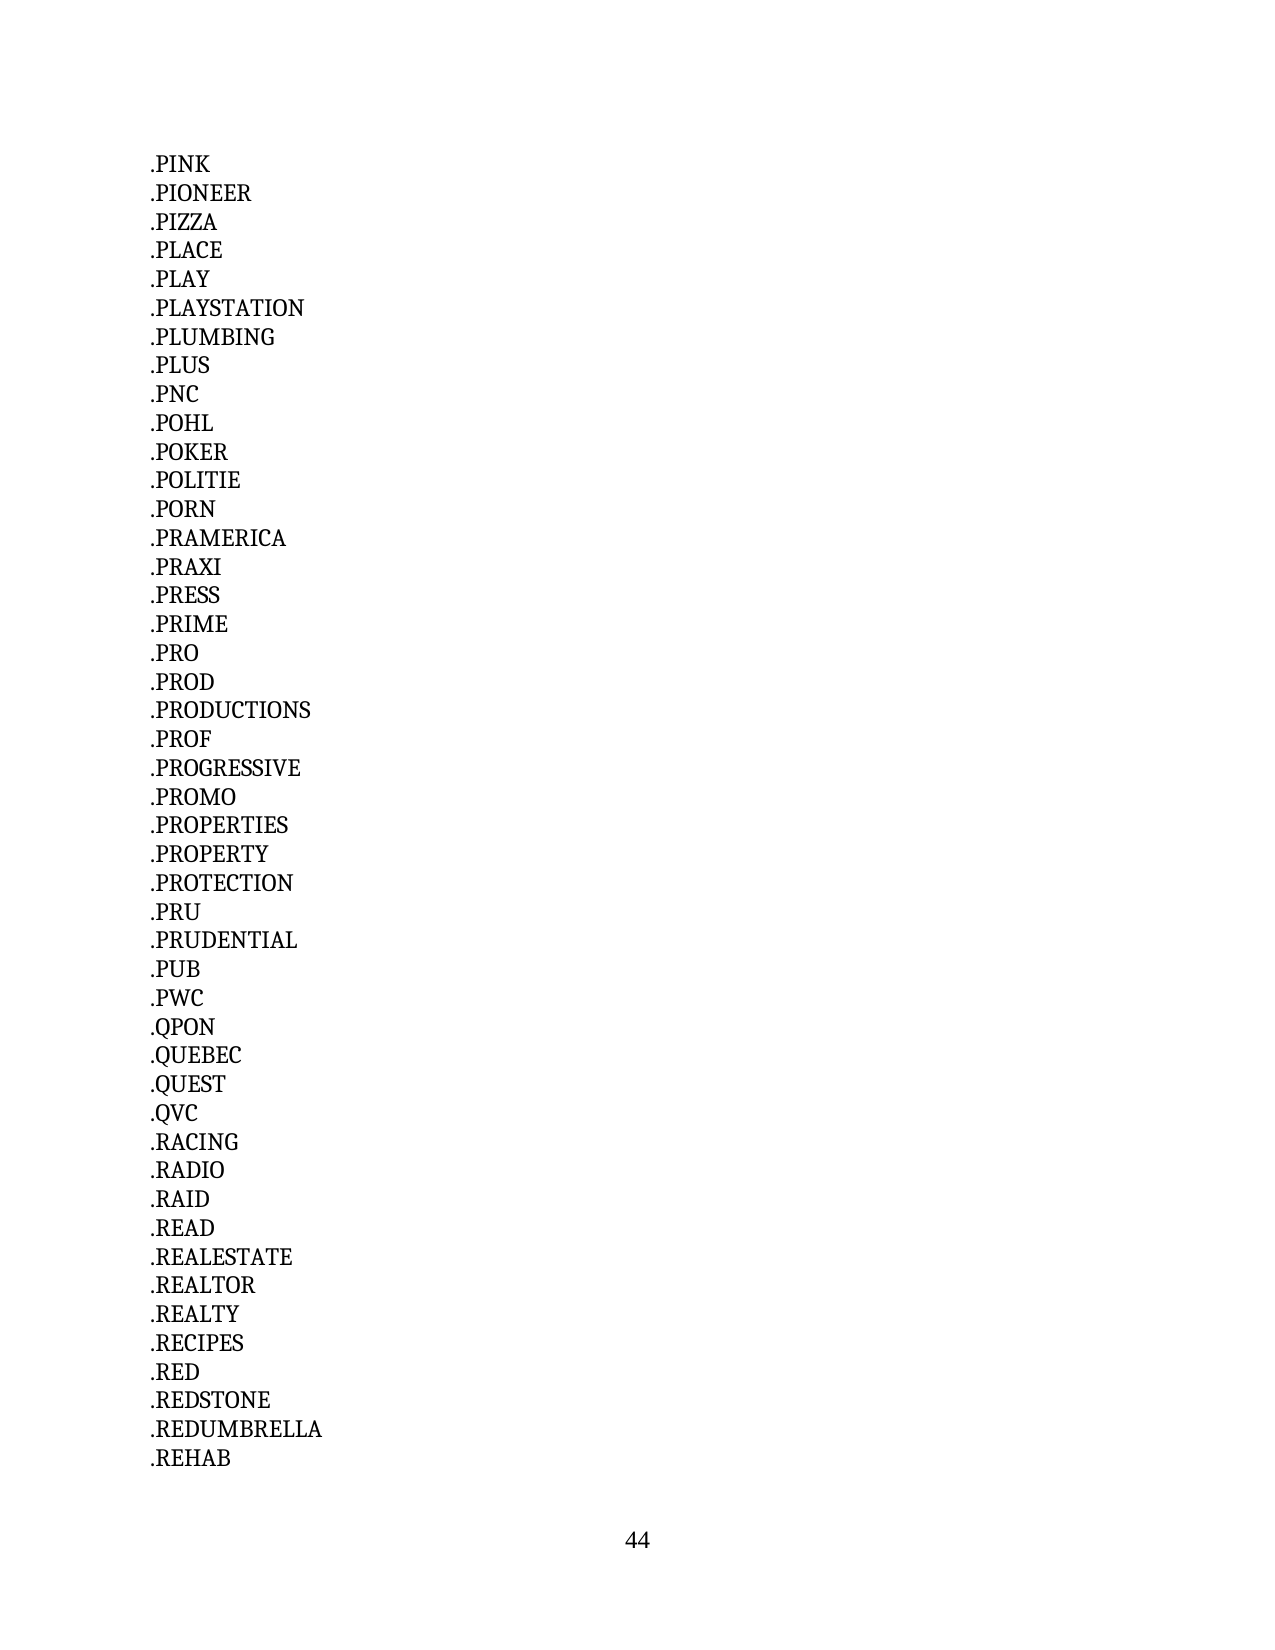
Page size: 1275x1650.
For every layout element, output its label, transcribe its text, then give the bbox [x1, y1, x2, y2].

text .PROTECTION [150, 869, 1125, 897]
text .RACING [150, 1127, 1125, 1156]
text .REALTY [150, 1300, 1125, 1329]
text .PRO [150, 639, 1125, 667]
text .REDUMBRELLA [150, 1415, 1125, 1444]
text .PUB [150, 955, 1125, 984]
text .PRODUCTIONS [150, 696, 1125, 725]
text .PIONEER [150, 179, 1125, 207]
text .POHL [150, 409, 1125, 437]
text .PNC [150, 380, 1125, 409]
text .PROGRESSIVE [150, 754, 1125, 782]
text .PLACE [150, 236, 1125, 265]
text .PRAXI [150, 552, 1125, 581]
text .PINK [150, 150, 1125, 179]
text .PROPERTY [150, 840, 1125, 869]
text .PROMO [150, 782, 1125, 811]
text .PROF [150, 725, 1125, 754]
text .REALTOR [150, 1271, 1125, 1300]
text .PRIME [150, 610, 1125, 639]
text .REDSTONE [150, 1386, 1125, 1415]
text .PLAY [150, 265, 1125, 294]
text .PORN [150, 495, 1125, 524]
text .RED [150, 1357, 1125, 1386]
text .PRU [150, 897, 1125, 926]
text .READ [150, 1214, 1125, 1242]
text .POKER [150, 437, 1125, 466]
text .PWC [150, 984, 1125, 1012]
text .PRESS [150, 581, 1125, 610]
text .PLUS [150, 351, 1125, 380]
text .QVC [150, 1099, 1125, 1127]
text .RADIO [150, 1156, 1125, 1185]
text .REHAB [150, 1444, 1125, 1472]
text .RAID [150, 1185, 1125, 1214]
text .PROPERTIES [150, 811, 1125, 840]
text .QUEST [150, 1070, 1125, 1099]
text .PRAMERICA [150, 524, 1125, 552]
text .REALESTATE [150, 1242, 1125, 1271]
text .QPON [150, 1012, 1125, 1041]
text .PIZZA [150, 207, 1125, 236]
text .RECIPES [150, 1329, 1125, 1357]
text .PLUMBING [150, 322, 1125, 351]
text .POLITIE [150, 466, 1125, 495]
text .QUEBEC [150, 1041, 1125, 1070]
text .PLAYSTATION [150, 294, 1125, 322]
text .PRUDENTIAL [150, 926, 1125, 955]
text .PROD [150, 667, 1125, 696]
